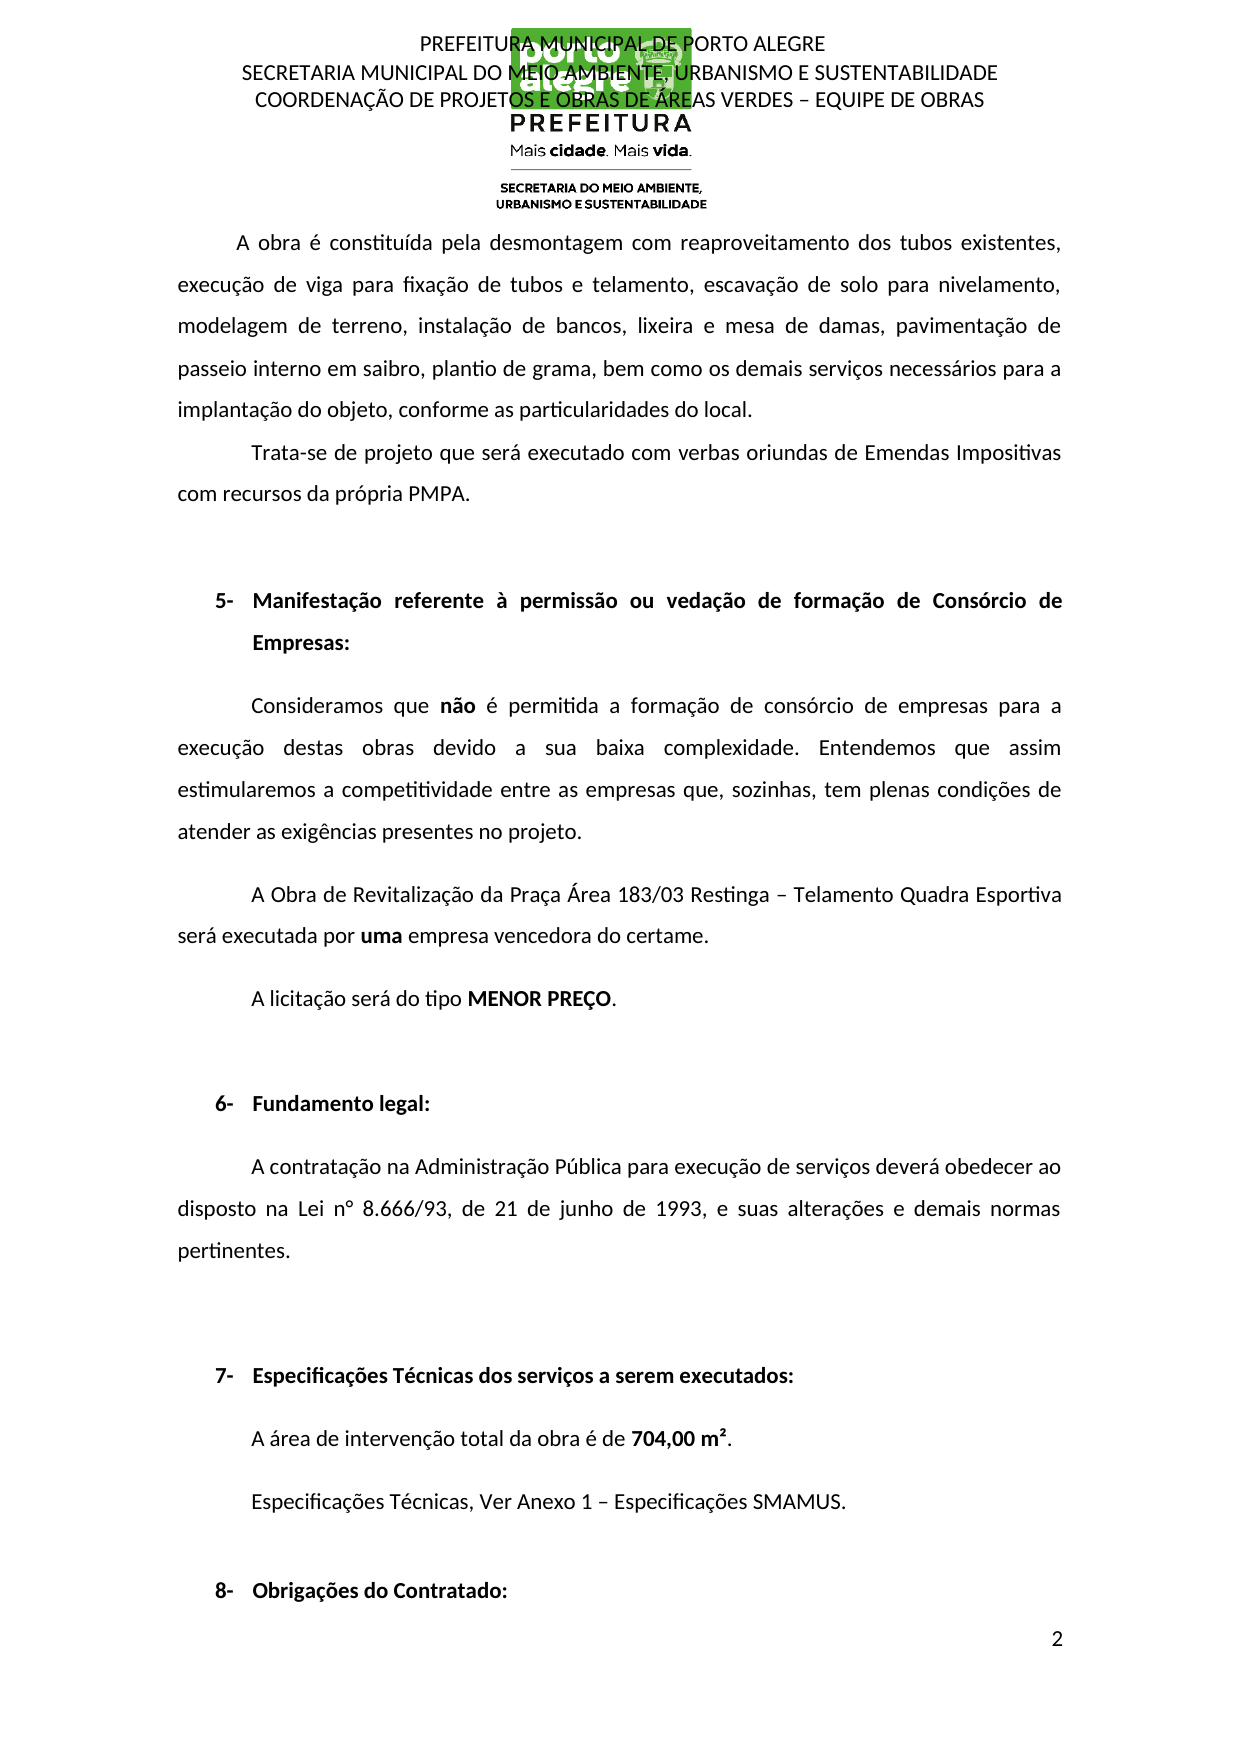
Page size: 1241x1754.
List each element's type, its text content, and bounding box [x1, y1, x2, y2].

text Especificações Técnicas, Ver Anexo 1 – Especificações SMAMUS. [177, 1487, 1063, 1515]
text Consideramos que não é permitida a formação de consórcio de empresas para a execução destas obras devido a sua baixa complexidade. Entendemos que assim estimularemos a competitividade entre as empresas que, sozinhas, tem plenas condições de atender as exigências presentes no projeto. [177, 691, 1063, 845]
text A contratação na Administração Pública para execução de serviços deverá obedecer ao disposto na Lei n° 8.666/93, de 21 de junho de 1993, e suas alterações e demais normas pertinentes. [177, 1152, 1063, 1264]
text Trata-se de projeto que será executado com verbas oriundas de Emendas Impositivas com recursos da própria PMPA. [177, 438, 1063, 508]
picture [482, 28, 720, 207]
text A licitação será do tipo MENOR PREÇO. [215, 984, 1063, 1012]
list Manifestação referente à permissão ou vedação de formação de Consórcio de Empresas: [215, 586, 1063, 656]
text A área de intervenção total da obra é de 704,00 m². [215, 1424, 1063, 1452]
list Fundamento legal: [215, 1089, 1063, 1117]
list Obrigações do Contratado: [215, 1576, 1063, 1604]
text A obra é constituída pela desmontagem com reaproveitamento dos tubos existentes, execução de viga para fixação de tubos e telamento, escavação de solo para nivelamento, modelagem de terreno, instalação de bancos, lixeira e mesa de damas, pavimentação de passeio interno em saibro, plantio de grama, bem como os demais serviços necessários para a implantação do objeto, conforme as particularidades do local. [177, 207, 1063, 424]
list Especificações Técnicas dos serviços a serem executados: [215, 1362, 1063, 1390]
text A Obra de Revitalização da Praça Área 183/03 Restinga – Telamento Quadra Esportiva será executada por uma empresa vencedora do certame. [177, 880, 1063, 950]
